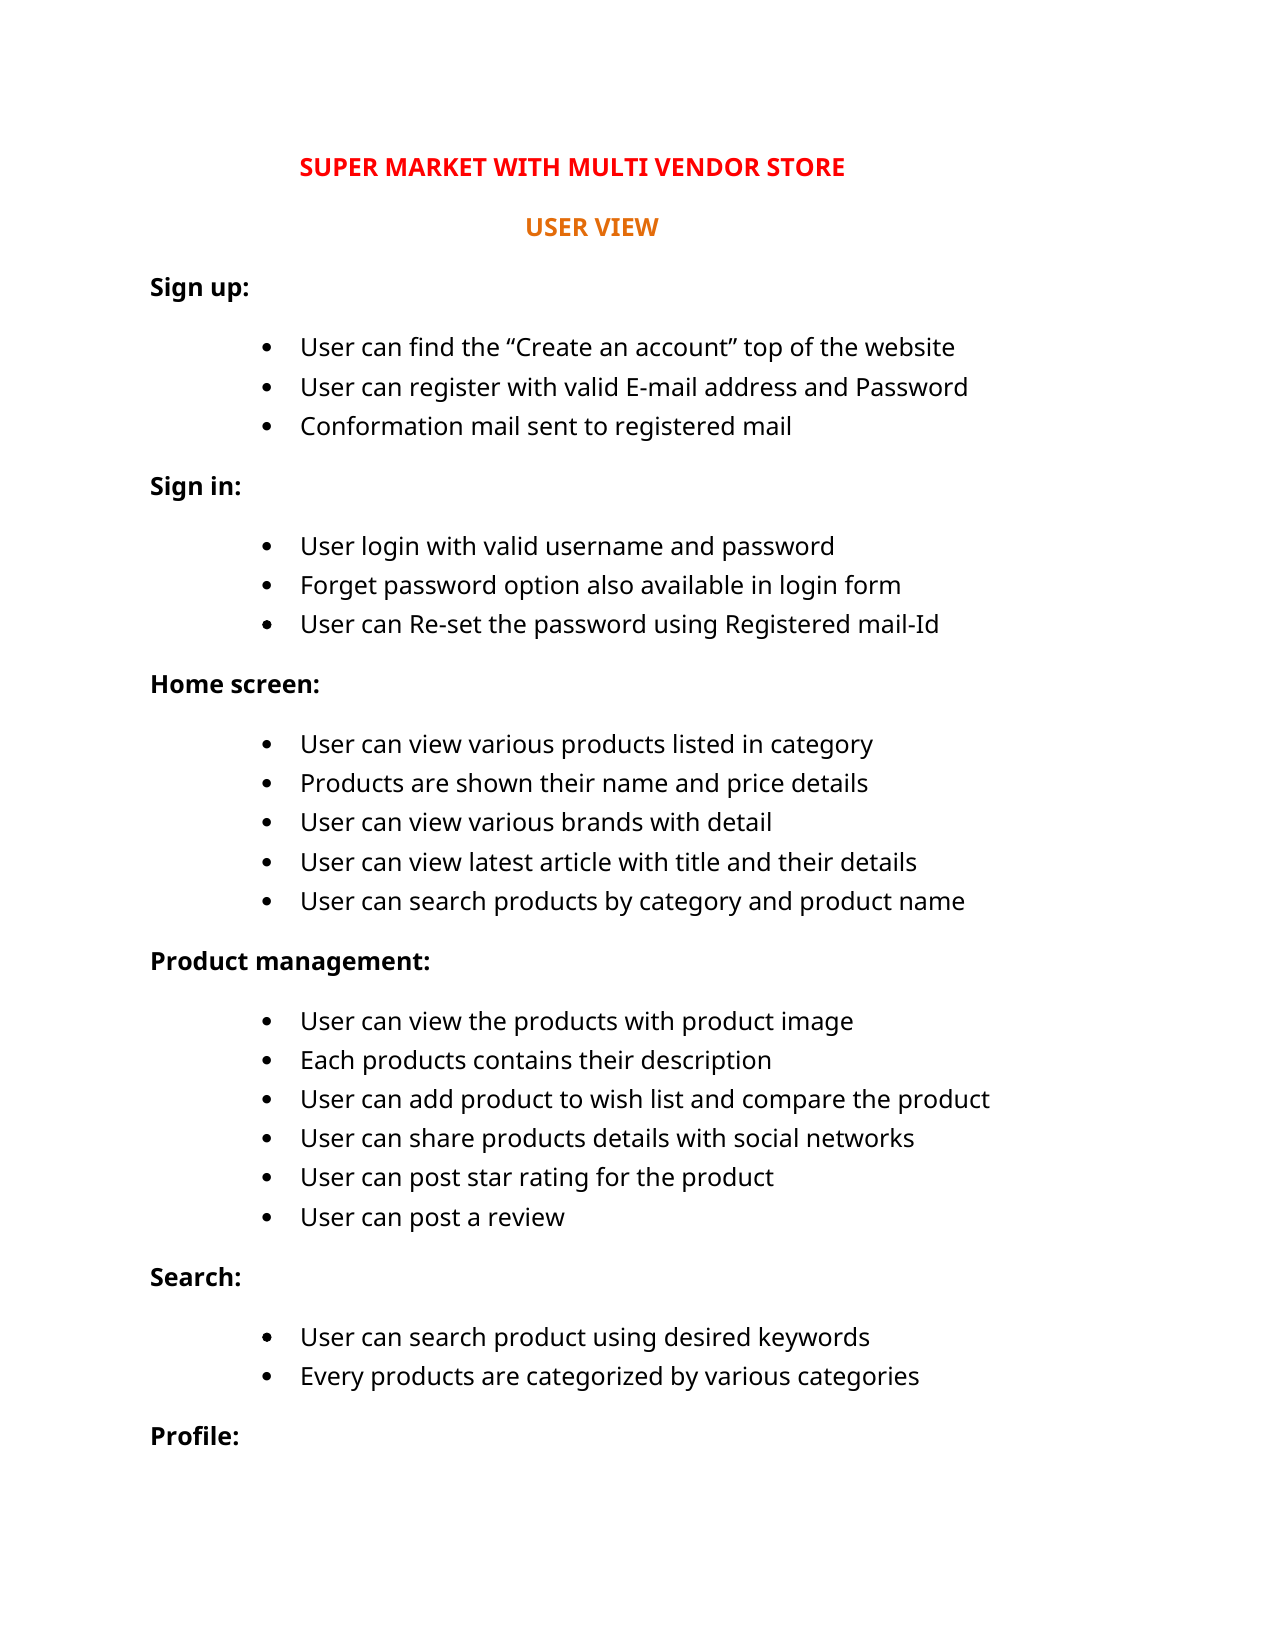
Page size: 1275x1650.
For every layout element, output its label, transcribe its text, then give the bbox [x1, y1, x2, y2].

text Home screen: [150, 667, 1125, 701]
list Products are shown their name and price details [262, 766, 1125, 800]
list Conformation mail sent to registered mail [262, 408, 1125, 442]
text SUPER MARKET WITH MULTI VENDOR STORE [150, 150, 1125, 184]
list User can view the products with product image [262, 1003, 1125, 1037]
list User can register with valid E-mail address and Password [262, 369, 1125, 403]
list Forget password option also available in login form [262, 567, 1125, 602]
list User can add product to wish list and compare the product [262, 1082, 1125, 1116]
text Product management: [150, 943, 1125, 977]
list User can Re-set the password using Registered mail-Id [262, 607, 1125, 641]
list User can share products details with social networks [262, 1121, 1125, 1155]
list User can view various products listed in category [262, 727, 1125, 761]
list User can view latest article with title and their details [262, 844, 1125, 878]
text Sign up: [150, 270, 1125, 304]
list User can search products by category and product name [262, 883, 1125, 917]
list Every products are categorized by various categories [262, 1358, 1125, 1392]
list User login with valid username and password [262, 528, 1125, 562]
list User can post star rating for the product [262, 1160, 1125, 1194]
list User can post a review [262, 1199, 1125, 1233]
text Profile: [150, 1418, 1125, 1452]
list User can view various brands with detail [262, 805, 1125, 839]
text USER VIEW [450, 210, 1125, 244]
text Sign in: [150, 468, 1125, 502]
text Search: [150, 1259, 1125, 1293]
list User can find the “Create an account” top of the website [262, 330, 1125, 364]
list User can search product using desired keywords [262, 1319, 1125, 1353]
list Each products contains their description [262, 1042, 1125, 1077]
